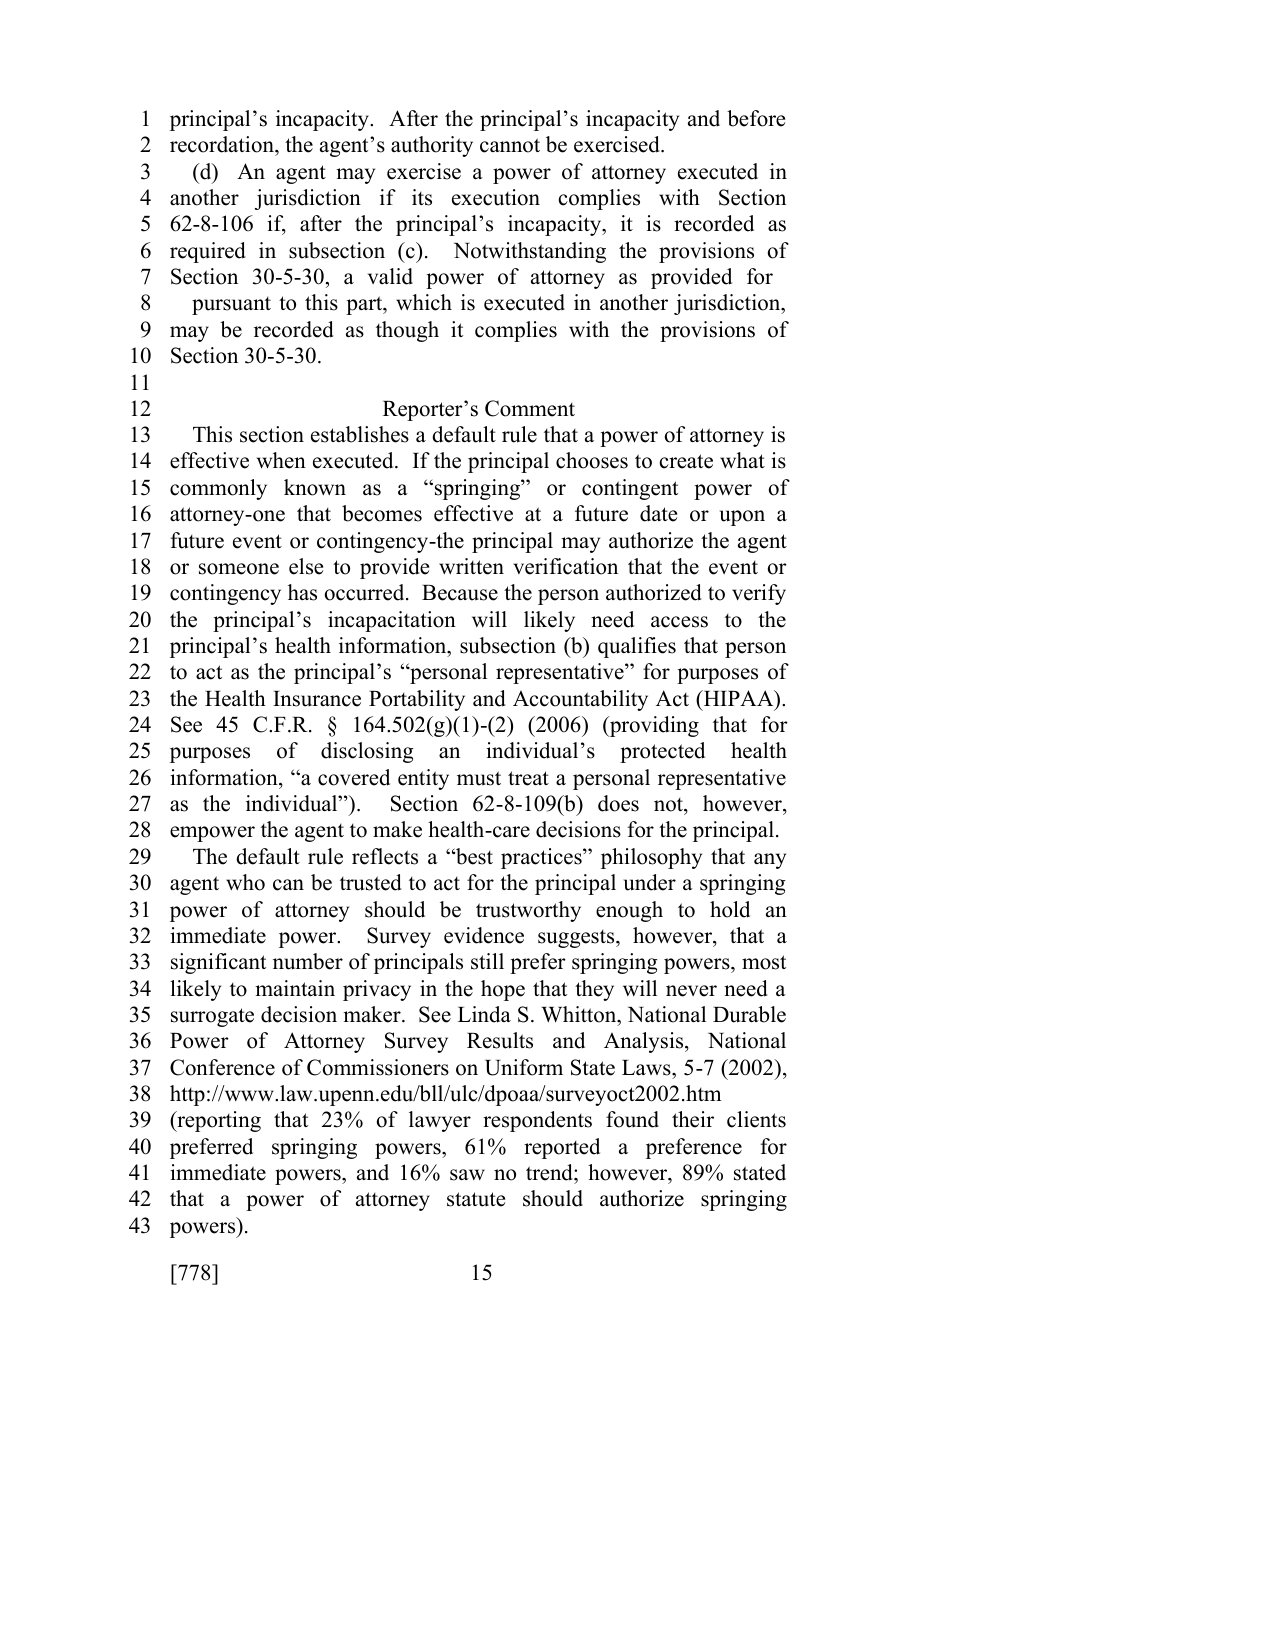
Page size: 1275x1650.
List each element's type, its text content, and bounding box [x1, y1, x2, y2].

text The default rule reflects a “best practices” philosophy that any agent who can be trusted to act for the principal under a springing power of attorney should be trustworthy enough to hold an immediate power. Survey evidence suggests, however, that a significant number of principals still prefer springing powers, most likely to maintain privacy in the hope that they will never need a surrogate decision maker. See Linda S. Whitton, National Durable Power of Attorney Survey Results and Analysis, National Conference of Commissioners on Uniform State Laws, 5-7 (2002), http://www.law.upenn.edu/bll/ulc/dpoaa/surveyoct2002.htm (reporting that 23% of lawyer respondents found their clients preferred springing powers, 61% reported a preference for immediate powers, and 16% saw no trend; however, 89% stated that a power of attorney statute should authorize springing powers). [169, 843, 787, 1238]
text Reporter’s Comment [169, 395, 787, 421]
text This section establishes a default rule that a power of attorney is effective when executed. If the principal chooses to create what is commonly known as a “springing” or contingent power of attorney-one that becomes effective at a future date or upon a future event or contingency-the principal may authorize the agent or someone else to provide written verification that the event or contingency has occurred. Because the person authorized to verify the principal’s incapacitation will likely need access to the principal’s health information, subsection (b) qualifies that person to act as the principal’s “personal representative” for purposes of the Health Insurance Portability and Accountability Act (HIPAA). See 45 C.F.R. § 164.502(g)(1)-(2) (2006) (providing that for purposes of disclosing an individual’s protected health information, “a covered entity must treat a personal representative as the individual”). Section 62-8-109(b) does not, however, empower the agent to make health-care decisions for the principal. [169, 421, 787, 843]
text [169, 105, 787, 158]
text (d) An agent may exercise a power of attorney executed in another jurisdiction if its execution complies with Section 62-8-106 if, after the principal’s incapacity, it is recorded as required in subsection (c). Notwithstanding the provisions of Section 30-5-30, a valid power of attorney as provided for pursuant to this part, which is executed in another jurisdiction, may be recorded as though it complies with the provisions of Section 30-5-30. [169, 158, 787, 368]
